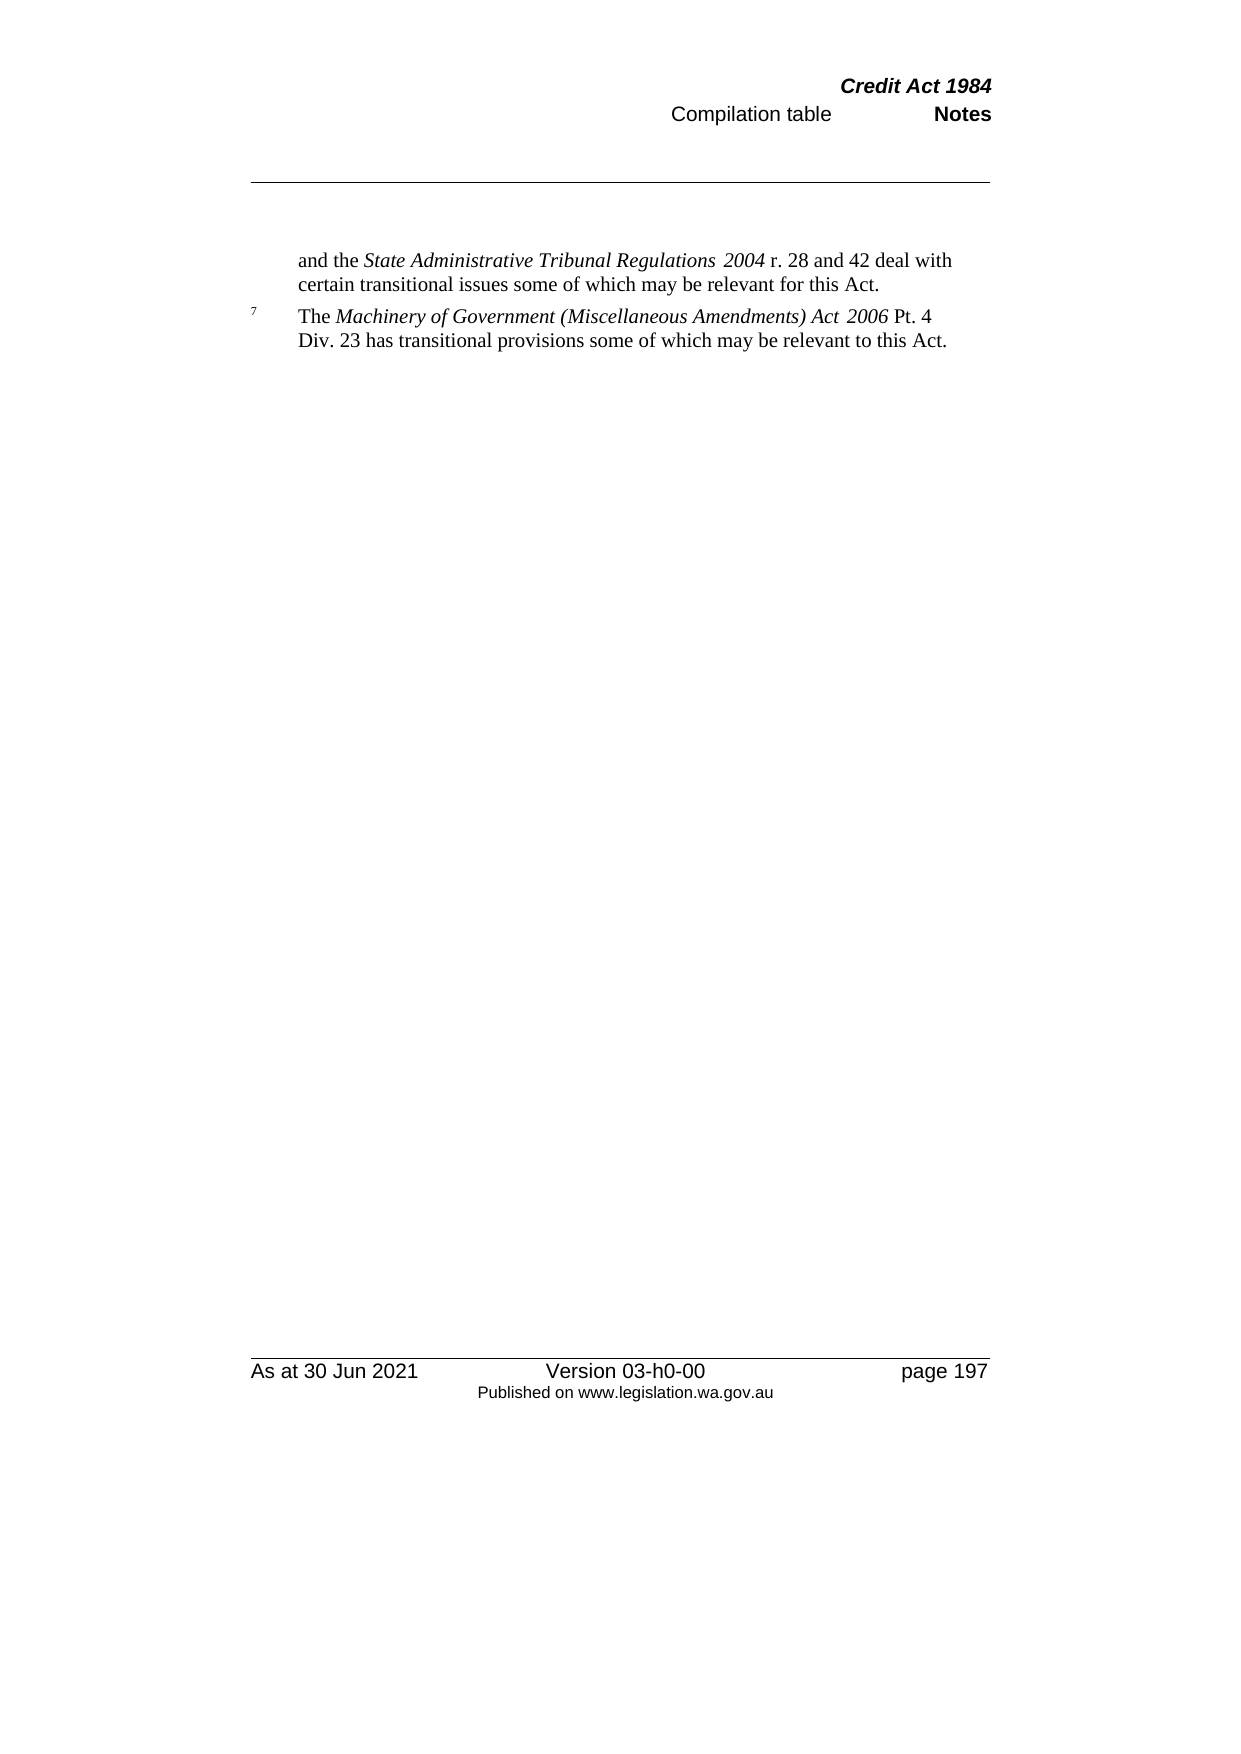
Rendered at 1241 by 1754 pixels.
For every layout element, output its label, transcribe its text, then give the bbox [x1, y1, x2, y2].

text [251, 247, 990, 296]
text 7 The Machinery of Government (Miscellaneous Amendments) Act 2006 Pt. 4 Div. 23 has transitional provisions some of which may be relevant to this Act. [251, 304, 990, 352]
